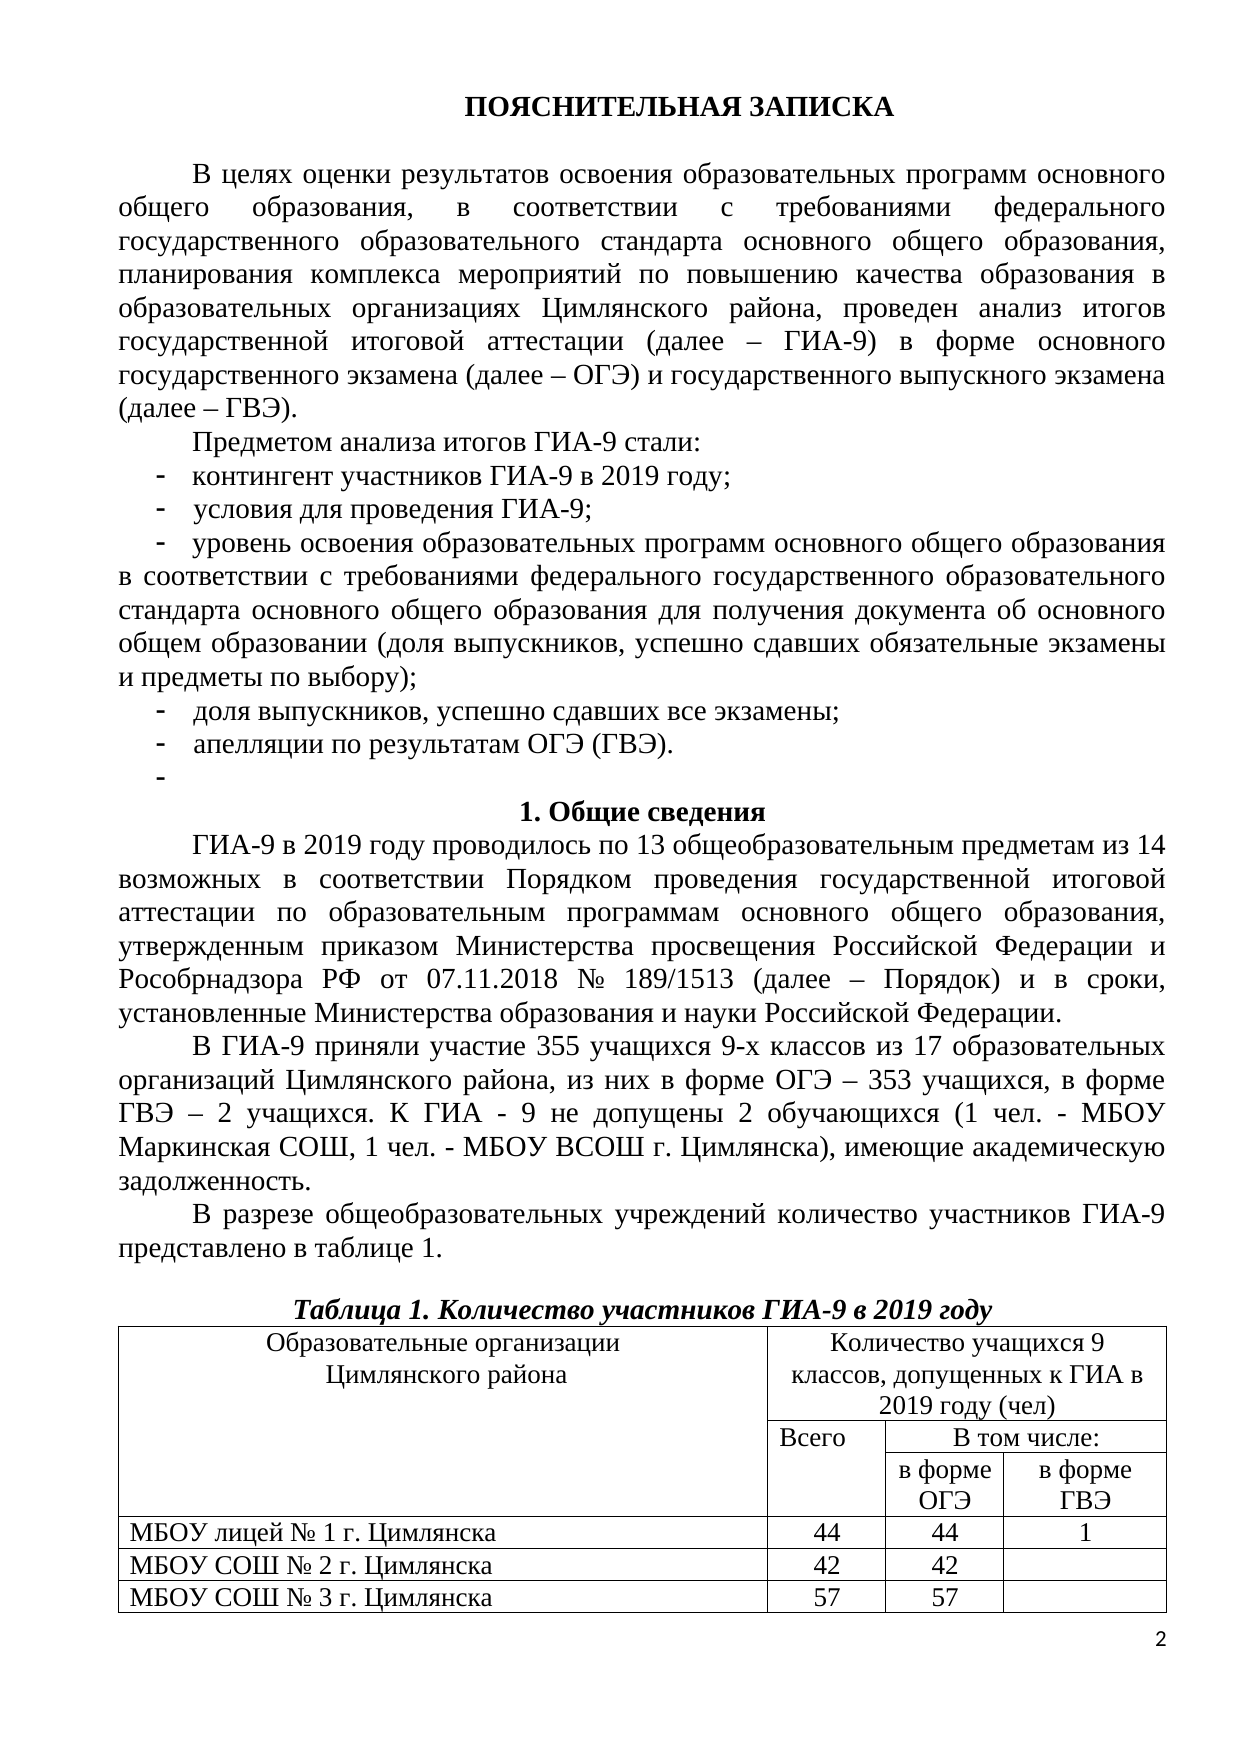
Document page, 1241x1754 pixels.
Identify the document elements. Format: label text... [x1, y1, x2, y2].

text В разрезе общеобразовательных учреждений количество участников ГИА-9 представлено в таблице 1. [118, 1196, 1167, 1263]
table_cell 44 [886, 1517, 1003, 1548]
table_cell 42 [886, 1549, 1003, 1580]
table_cell [1004, 1549, 1166, 1580]
table_cell 42 [768, 1549, 885, 1580]
list уровень освоения образовательных программ основного общего образования в соответствии с требованиями федерального государственного образовательного стандарта основного общего образования для получения документа об основного общем образовании (доля выпускников, успешно сдавших обязательные экзамены и предметы по выбору); [118, 525, 1167, 693]
table_cell В том числе: [886, 1421, 1166, 1452]
table_cell 57 [768, 1581, 885, 1612]
text ПОЯСНИТЕЛЬНАЯ ЗАПИСКА [118, 89, 1167, 122]
table_cell 44 [768, 1517, 885, 1548]
table_cell МБОУ СОШ № 3 г. Цимлянска [119, 1581, 767, 1612]
list условия для проведения ГИА-9; [156, 491, 1167, 525]
text 1. Общие сведения [118, 794, 1167, 827]
table_cell [1004, 1581, 1166, 1612]
list доля выпускников, успешно сдавших все экзамены; [156, 693, 1167, 726]
text Предметом анализа итогов ГИА-9 стали: [118, 424, 1167, 458]
text ГИА-9 в 2019 году проводилось по 13 общеобразовательным предметам из 14 возможных в соответствии Порядком проведения государственной итоговой аттестации по образовательным программам основного общего образования, утвержденным приказом Министерства просвещения Российской Федерации и Рособрнадзора РФ от 07.11.2018 № 189/1513 (далее – Порядок) и в сроки, установленные Министерства образования и науки Российской Федерации. [118, 827, 1167, 1028]
text Таблица 1. Количество участников ГИА-9 в 2019 году [118, 1292, 1167, 1326]
table_cell МБОУ лицей № 1 г. Цимлянска [119, 1517, 767, 1548]
table_cell Всего [768, 1421, 885, 1516]
table_header Количество учащихся 9 классов, допущенных к ГИА в 2019 году (чел) [768, 1327, 1166, 1420]
list апелляции по результатам ОГЭ (ГВЭ). [156, 726, 1167, 760]
table_cell МБОУ СОШ № 2 г. Цимлянска [119, 1549, 767, 1580]
table_cell 57 [886, 1581, 1003, 1612]
table_cell в форме ГВЭ [1004, 1453, 1166, 1516]
table_cell в форме ОГЭ [886, 1453, 1003, 1516]
table_cell 1 [1004, 1517, 1166, 1548]
table_header Образовательные организации Цимлянского района [119, 1327, 767, 1516]
text В целях оценки результатов освоения образовательных программ основного общего образования, в соответствии с требованиями федерального государственного образовательного стандарта основного общего образования, планирования комплекса мероприятий по повышению качества образования в образовательных организациях Цимлянского района, проведен анализ итогов государственной итоговой аттестации (далее – ГИА-9) в форме основного государственного экзамена (далее – ОГЭ) и государственного выпускного экзамена (далее – ГВЭ). [118, 156, 1167, 424]
list контингент участников ГИА-9 в 2019 году; [118, 458, 1167, 491]
text В ГИА-9 приняли участие 355 учащихся 9-х классов из 17 образовательных организаций Цимлянского района, из них в форме ОГЭ – 353 учащихся, в форме ГВЭ – 2 учащихся. К ГИА - 9 не допущены 2 обучающихся (1 чел. - МБОУ Маркинская СОШ, 1 чел. - МБОУ ВСОШ г. Цимлянска), имеющие академическую задолженность. [118, 1028, 1167, 1196]
